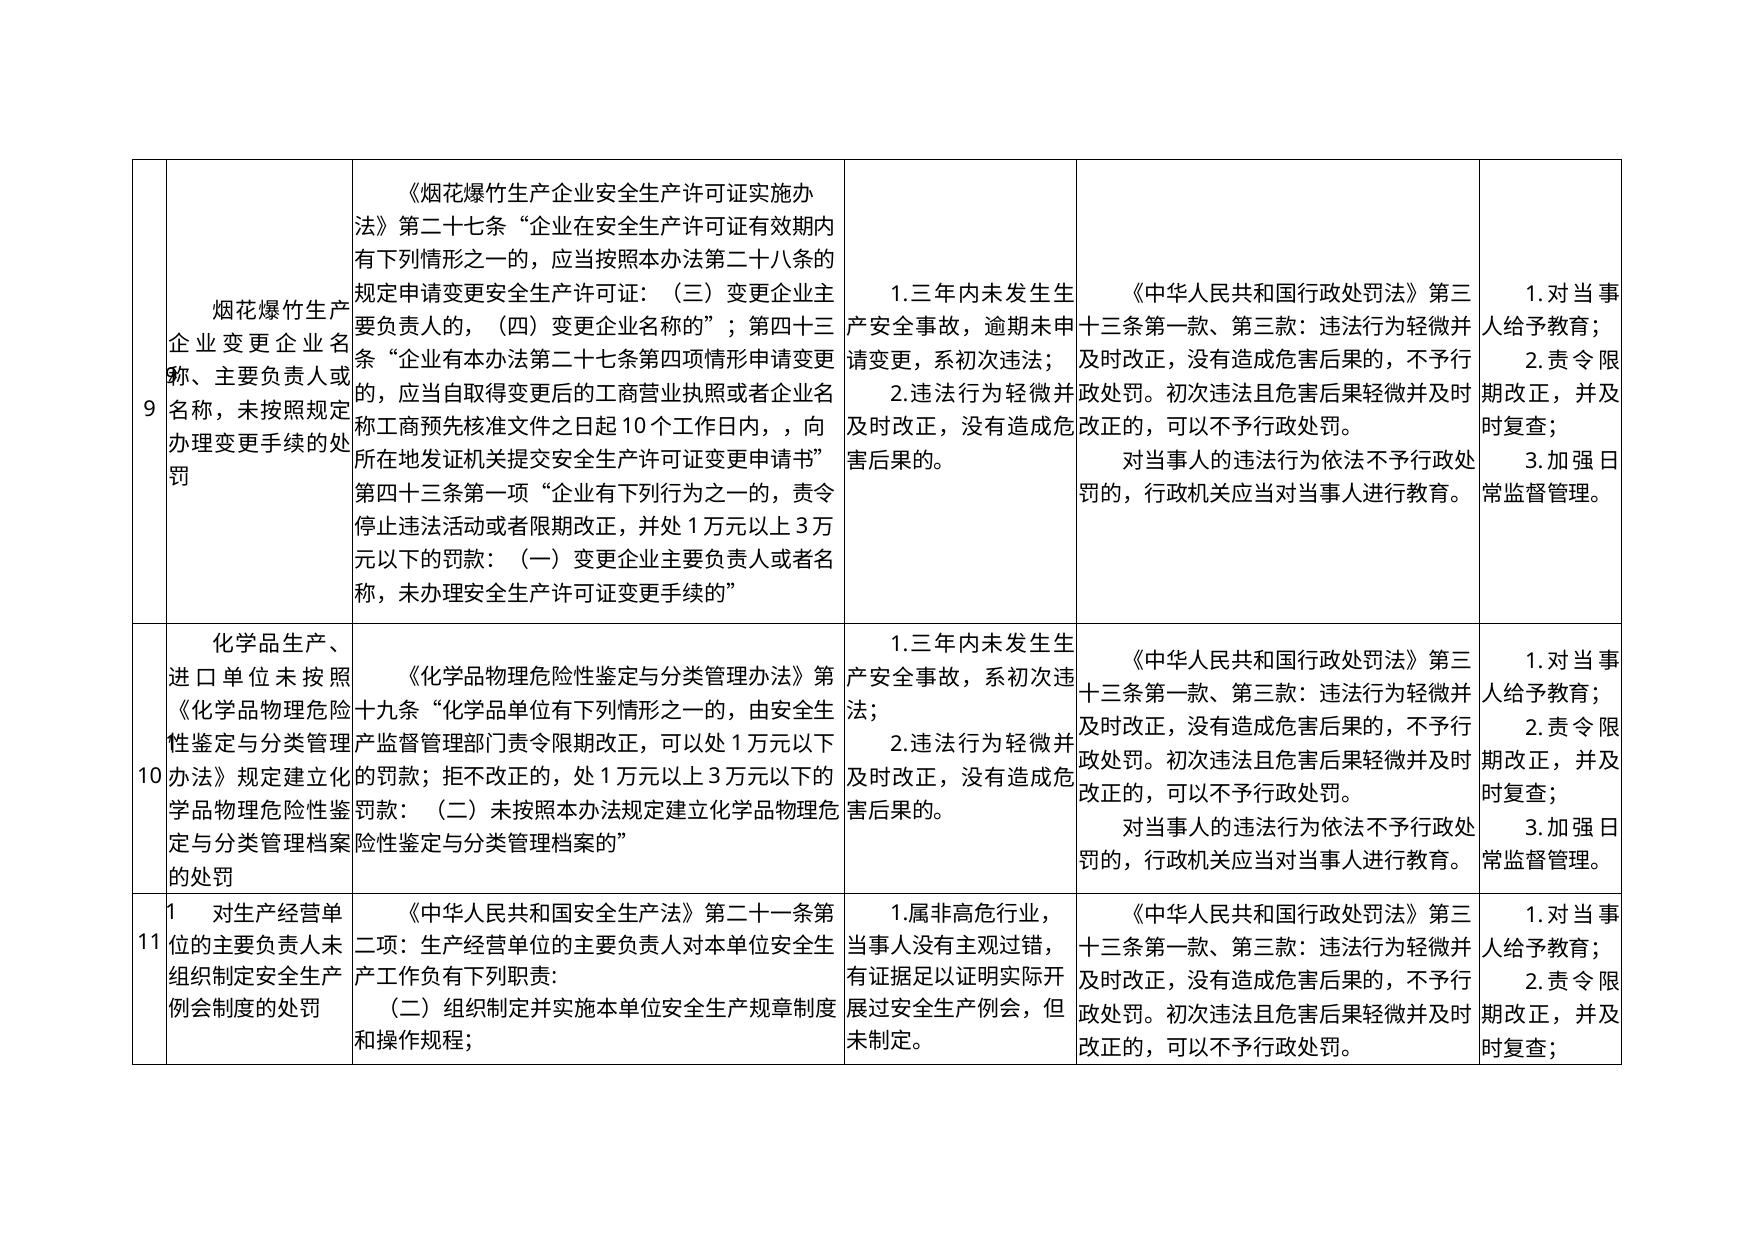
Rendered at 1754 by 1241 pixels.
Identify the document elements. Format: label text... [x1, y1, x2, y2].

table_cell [167, 894, 352, 1064]
table_cell 化学品生产、进口单位未按照《化学品物理危险性鉴定与分类管理办法》规定建立化学品物理危险性鉴定与分类管理档案的处罚 [167, 624, 352, 893]
table_cell 烟花爆竹生产企业变更企业名称、主要负责人或名称，未按照规定办理变更手续的处罚 [167, 160, 352, 622]
table_cell 1.对当事人给予教育； 2.责令限期改正，并及时复查； 3.加强日常监督管理。 [1480, 160, 1621, 622]
table_cell 99 [133, 160, 166, 622]
table_cell 《化学品物理危险性鉴定与分类管理办法》第十九条“化学品单位有下列情形之一的，由安全生产监督管理部门责令限期改正，可以处1万元以下的罚款；拒不改正的，处1万元以上3万元以下的罚款： （二）未按照本办法规定建立化学品物理危险性鉴定与分类管理档案的” [353, 624, 844, 893]
table_cell 1.对当事人给予教育； 2.责令限期改正，并及时复查； 3.加强日常监督管理。 [1480, 624, 1621, 893]
table_cell 110 [133, 624, 166, 893]
table_cell 《中华人民共和国行政处罚法》第三十三条第一款、第三款：违法行为轻微并及时改正，没有造成危害后果的，不予行政处罚。初次违法且危害后果轻微并及时改正的，可以不予行政处罚。 对当事人的违法行为依法不予行政处罚的，行政机关应当对当事人进行教育。 [1077, 160, 1479, 622]
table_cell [353, 894, 844, 1064]
table_cell 《烟花爆竹生产企业安全生产许可证实施办法》第二十七条“企业在安全生产许可证有效期内有下列情形之一的，应当按照本办法第二十八条的规定申请变更安全生产许可证：（三）变更企业主要负责人的，（四）变更企业名称的”；第四十三条“企业有本办法第二十七条第四项情形申请变更的，应当自取得变更后的工商营业执照或者企业名称工商预先核准文件之日起10个工作日内，，向所在地发证机关提交安全生产许可证变更申请书”第四十三条第一项“企业有下列行为之一的，责令停止违法活动或者限期改正，并处1万元以上3万元以下的罚款：（一）变更企业主要负责人或者名称，未办理安全生产许可证变更手续的” [353, 160, 844, 622]
table_cell 111 [133, 894, 166, 1064]
table_cell 《中华人民共和国行政处罚法》第三十三条第一款、第三款：违法行为轻微并及时改正，没有造成危害后果的，不予行政处罚。初次违法且危害后果轻微并及时改正的，可以不予行政处罚。 对当事人的违法行为依法不予行政处罚的，行政机关应当对当事人进行教育。 [1077, 624, 1479, 893]
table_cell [1077, 894, 1479, 1064]
table_cell 1.三年内未发生生产安全事故，逾期未申请变更，系初次违法； 2.违法行为轻微并及时改正，没有造成危害后果的。 [845, 160, 1076, 622]
table_cell 1.三年内未发生生产安全事故，系初次违法； 2.违法行为轻微并及时改正，没有造成危害后果的。 [845, 624, 1076, 893]
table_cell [1480, 894, 1621, 1064]
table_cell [845, 894, 1076, 1064]
